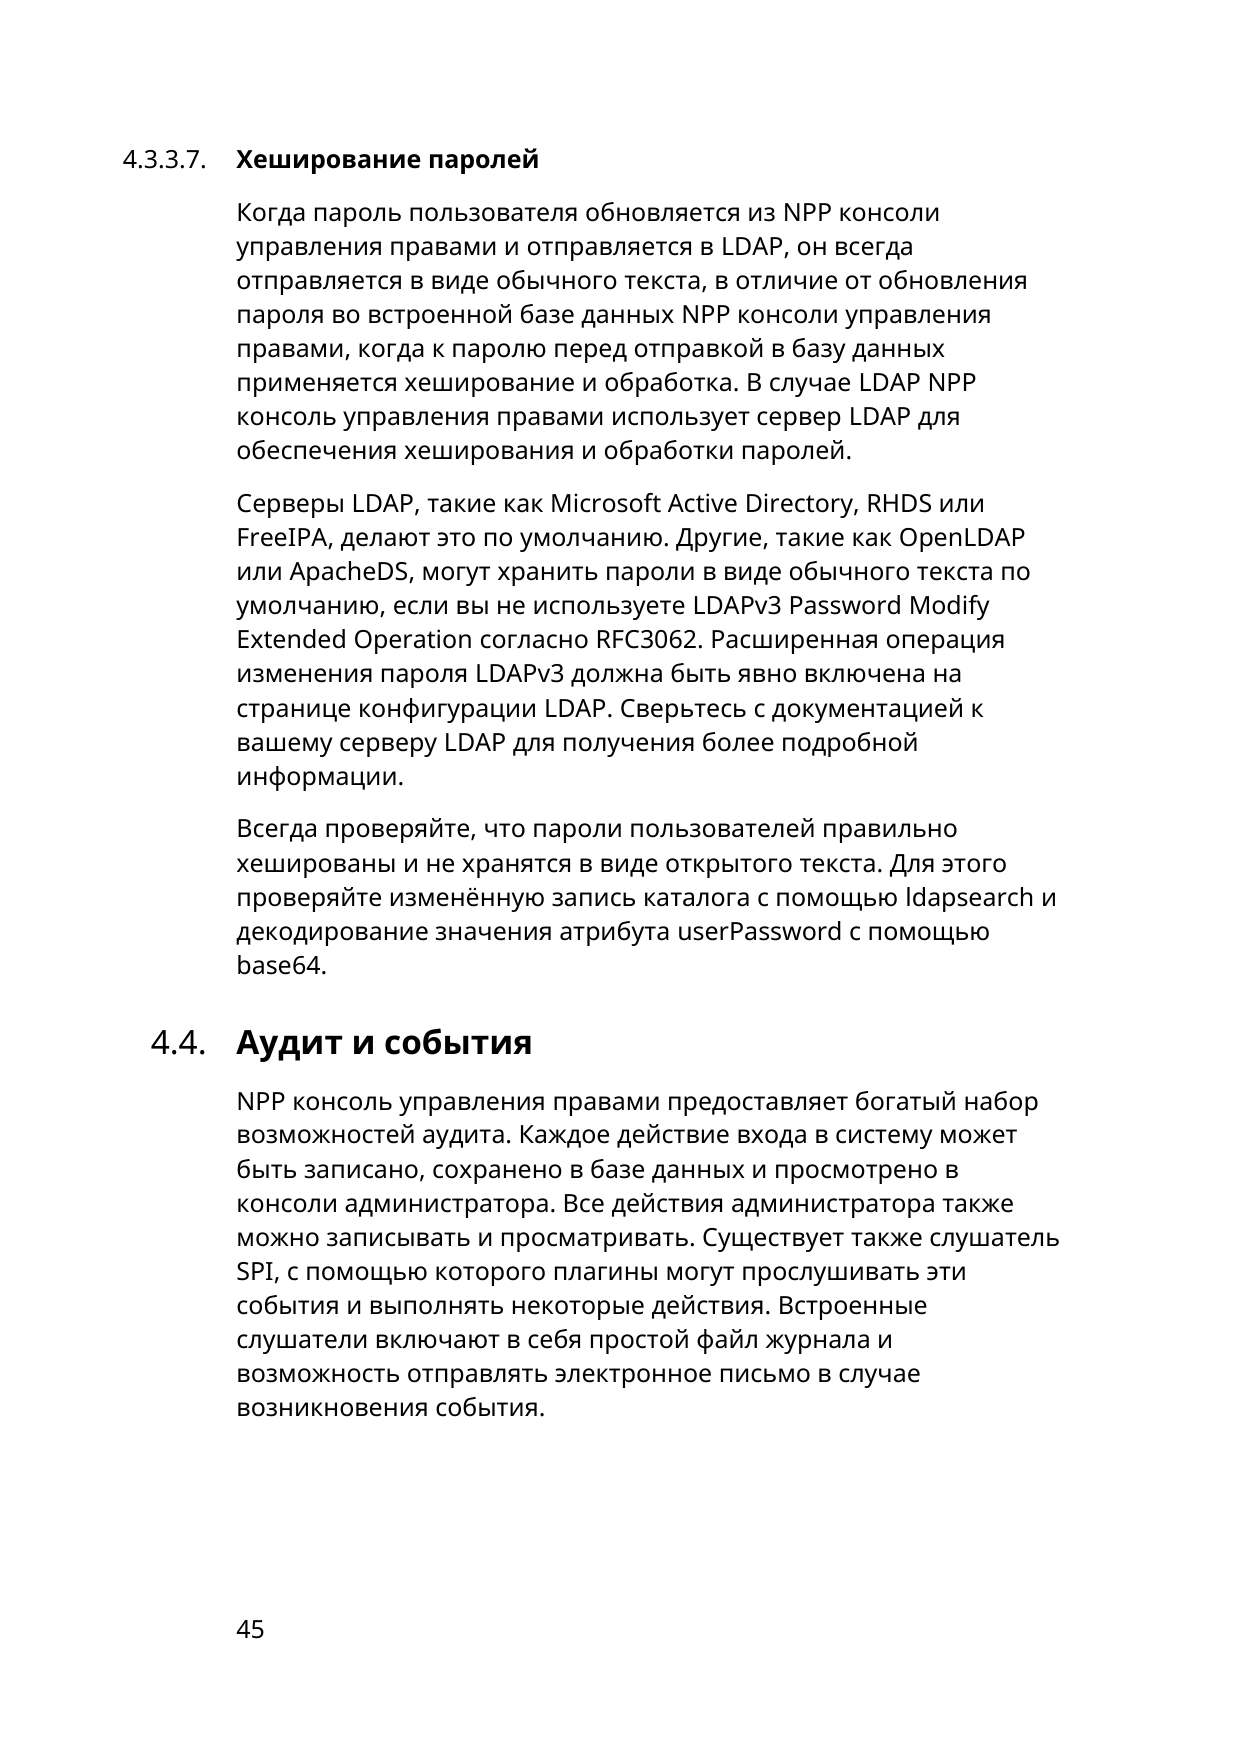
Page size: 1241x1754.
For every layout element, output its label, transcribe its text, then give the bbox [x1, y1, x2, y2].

subtitle Хеширование паролей [207, 142, 1063, 176]
text Когда пароль пользователя обновляется из NPP консоли управления правами и отправляется в LDAP, он всегда отправляется в виде обычного текста, в отличие от обновления пароля во встроенной базе данных NPP консоли управления правами, когда к паролю перед отправкой в базу данных применяется хеширование и обработка. В случае LDAP NPP консоль управления правами использует сервер LDAP для обеспечения хеширования и обработки паролей. [236, 194, 1063, 467]
subtitle Аудит и события [207, 1019, 1063, 1064]
text Всегда проверяйте, что пароли пользователей правильно хешированы и не хранятся в виде открытого текста. Для этого проверяйте изменённую запись каталога с помощью ldapsearch и декодирование значения атрибута userPassword с помощью base64. [236, 811, 1063, 981]
text Серверы LDAP, такие как Microsoft Active Directory, RHDS или FreeIPA, делают это по умолчанию. Другие, такие как OpenLDAP или ApacheDS, могут хранить пароли в виде обычного текста по умолчанию, если вы не используете LDAPv3 Password Modify Extended Operation согласно RFC3062. Расширенная операция изменения пароля LDAPv3 должна быть явно включена на странице конфигурации LDAP. Сверьтесь с документацией к вашему серверу LDAP для получения более подробной информации. [236, 486, 1063, 792]
text NPP консоль управления правами предоставляет богатый набор возможностей аудита. Каждое действие входа в систему может быть записано, сохранено в базе данных и просмотрено в консоли администратора. Все действия администратора также можно записывать и просматривать. Существует также слушатель SPI, с помощью которого плагины могут прослушивать эти события и выполнять некоторые действия. Встроенные слушатели включают в себя простой файл журнала и возможность отправлять электронное письмо в случае возникновения события. [236, 1083, 1063, 1424]
